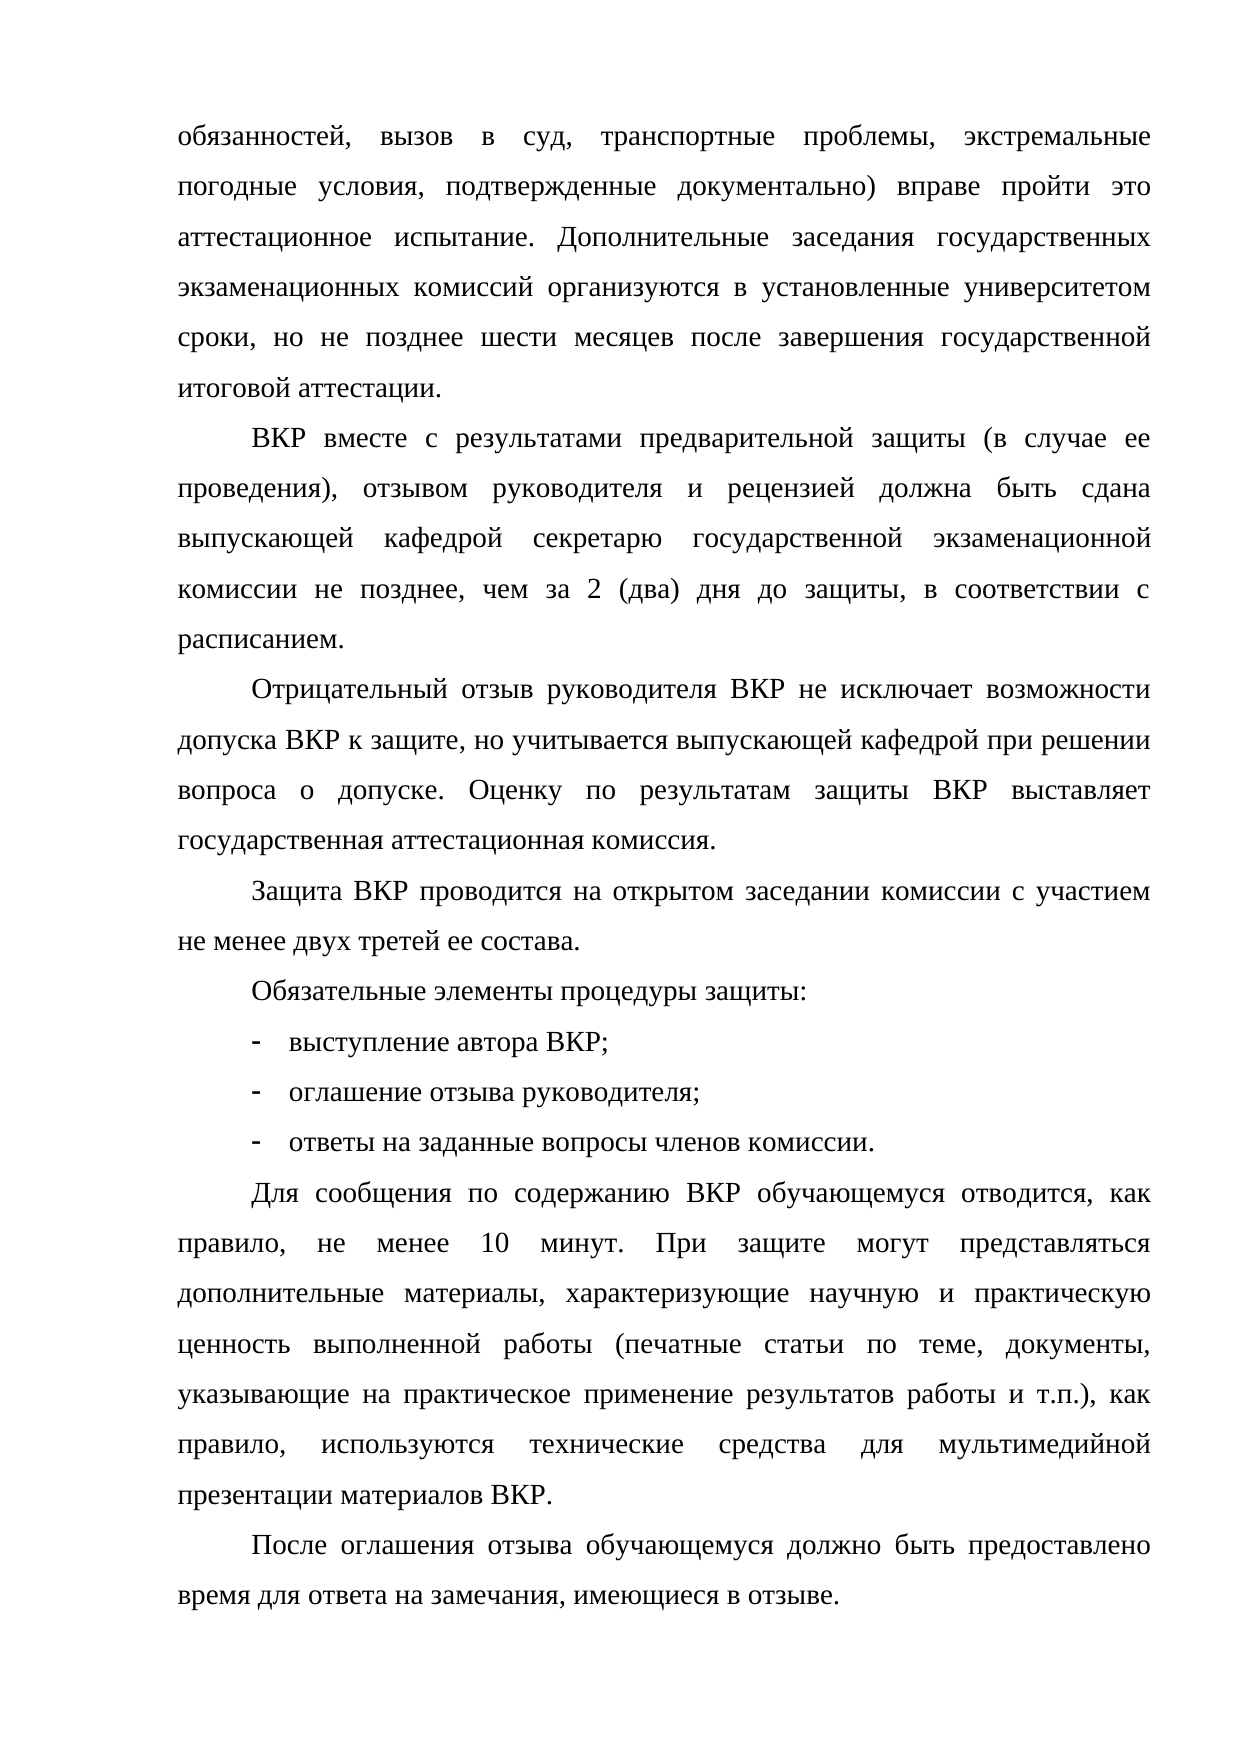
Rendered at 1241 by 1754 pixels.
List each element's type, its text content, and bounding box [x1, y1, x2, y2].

text Отрицательный отзыв руководителя ВКР не исключает возможности допуска ВКР к защите, но учитывается выпускающей кафедрой при решении вопроса о допуске. Оценку по результатам защиты ВКР выставляет государственная аттестационная комиссия. [177, 672, 1152, 856]
list ответы на заданные вопросы членов комиссии. [251, 1124, 1152, 1158]
text Для сообщения по содержанию ВКР обучающемуся отводится, как правило, не менее 10 минут. При защите могут представляться дополнительные материалы, характеризующие научную и практическую ценность выполненной работы (печатные статьи по теме, документы, указывающие на практическое применение результатов работы и т.п.), как правило, используются технические средства для мультимедийной презентации материалов ВКР. [177, 1175, 1152, 1510]
list выступление автора ВКР; [251, 1024, 1152, 1057]
list оглашение отзыва руководителя; [251, 1074, 1152, 1108]
text ВКР вместе с результатами предварительной защиты (в случае ее проведения), отзывом руководителя и рецензией должна быть сдана выпускающей кафедрой секретарю государственной экзаменационной комиссии не позднее, чем за 2 (два) дня до защиты, в соответствии с расписанием. [177, 420, 1152, 655]
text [177, 118, 1152, 403]
text После оглашения отзыва обучающемуся должно быть предоставлено время для ответа на замечания, имеющиеся в отзыве. [177, 1527, 1152, 1611]
text Защита ВКР проводится на открытом заседании комиссии с участием не менее двух третей ее состава. [177, 873, 1152, 957]
text Обязательные элементы процедуры защиты: [177, 973, 1152, 1007]
